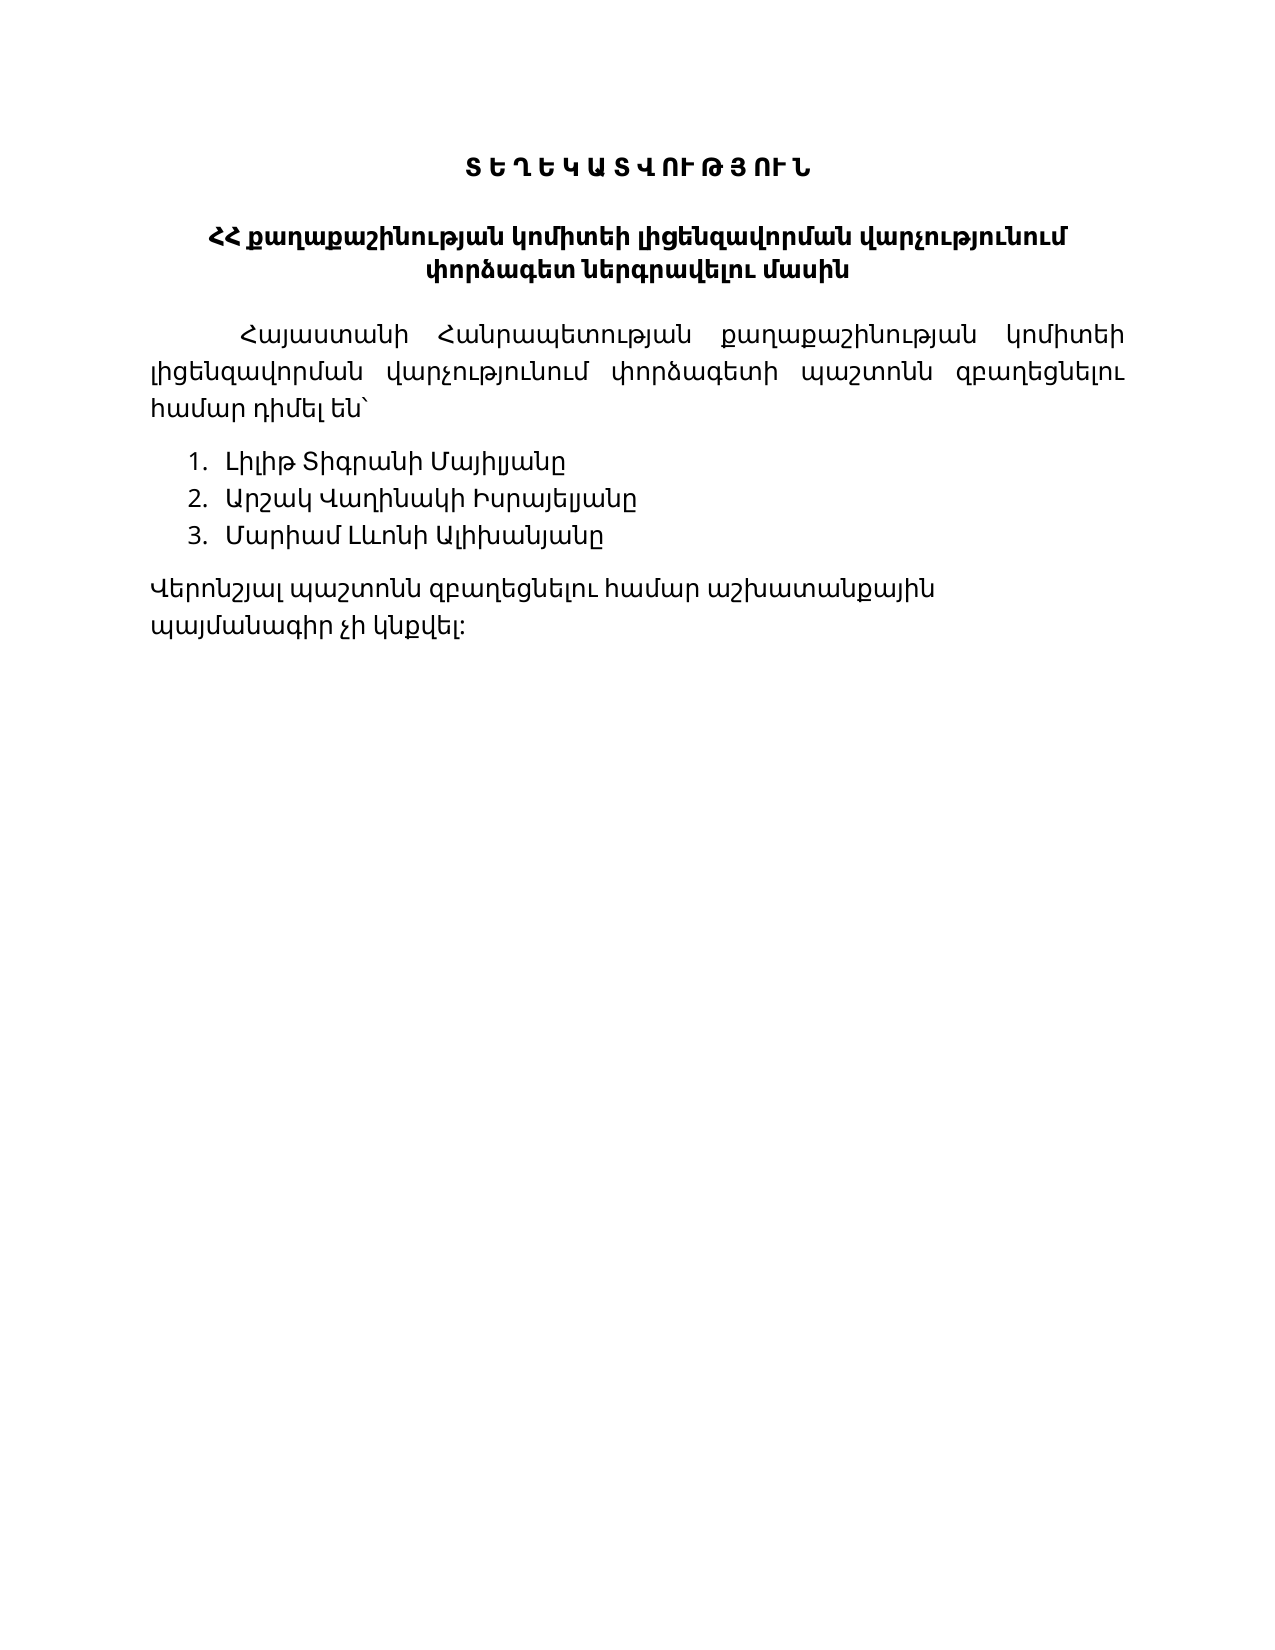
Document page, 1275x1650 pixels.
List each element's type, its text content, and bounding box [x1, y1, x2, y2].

text Վերոնշյալ պաշտոնն զբաղեցնելու համար աշխատանքային պայմանագիր չի կնքվել: [150, 571, 1125, 642]
text Տ Ե Ղ Ե Կ Ա Տ Վ ՈՒ Թ Յ ՈՒ Ն ՀՀ քաղաքաշինության կոմիտեի լիցենզավորման վարչությունում փորձագետ ներգրավելու մասին [150, 150, 1125, 317]
list Լիլիթ Տիգրանի Մայիլյանը [187, 444, 1125, 478]
list Արշակ Վաղինակի Իսրայելյանը [187, 481, 1125, 514]
text Հայաստանի Հանրապետության քաղաքաշինության կոմիտեի լիցենզավորման վարչությունում փորձագետի պաշտոնն զբաղեցնելու համար դիմել են՝ [150, 317, 1125, 424]
list Մարիամ Լևոնի Ալիխանյանը [187, 517, 1125, 551]
